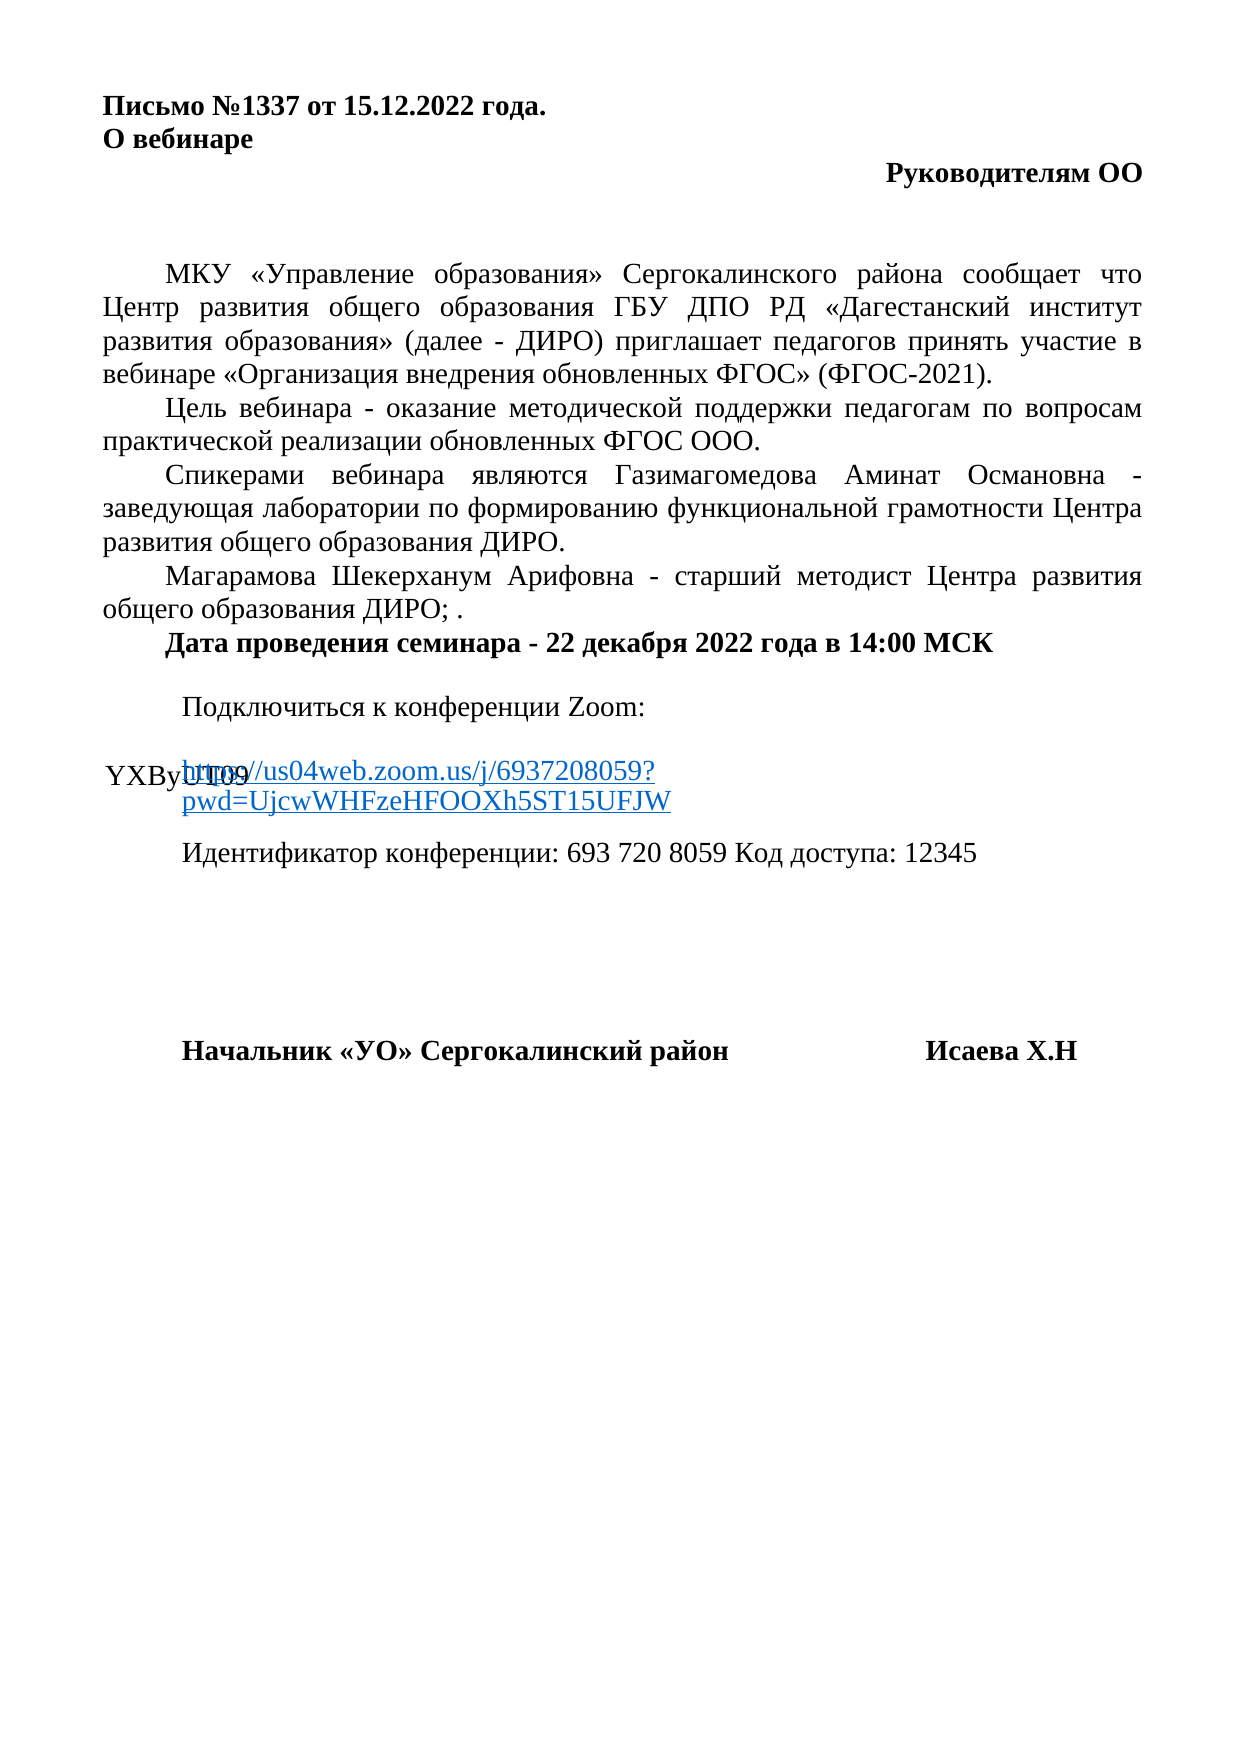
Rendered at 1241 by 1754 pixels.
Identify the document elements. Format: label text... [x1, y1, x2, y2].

text Руководителям ОО [102, 156, 1143, 189]
text Подключиться к конференции Zoom: [182, 693, 1143, 723]
text Цель вебинара - оказание методической поддержки педагогам по вопросам практической реализации обновленных ФГОС ООО. [102, 391, 1143, 458]
text Дата проведения семинара - 22 декабря 2022 года в 14:00 МСК [102, 625, 1143, 659]
text Идентификатор конференции: 693 720 8059 Код доступа: 12345 [182, 836, 1143, 869]
text https://us04web.zoom.us/j/6937208059?pwd=UjcwWHFzeHFOOXh5ST15UFJW [182, 723, 1143, 816]
text Магарамова Шекерханум Арифовна - старший методист Центра развития общего образования ДИРО; . [102, 558, 1143, 625]
text Спикерами вебинара являются Газимагомедова Аминат Османовна - заведующая лаборатории по формированию функциональной грамотности Центра развития общего образования ДИРО. [102, 458, 1143, 558]
text МКУ «Управление образования» Сергокалинского района сообщает что Центр развития общего образования ГБУ ДПО РД «Дагестанский институт развития образования» (далее - ДИРО) приглашает педагогов принять участие в вебинаре «Организация внедрения обновленных ФГОС» (ФГОС-2021). [102, 256, 1143, 391]
text Письмо №1337 от 15.12.2022 года. [102, 89, 1143, 122]
text Начальник «УО» Сергокалинский район Исаева Х.Н [182, 1034, 1143, 1067]
text О вебинаре [102, 122, 1143, 156]
